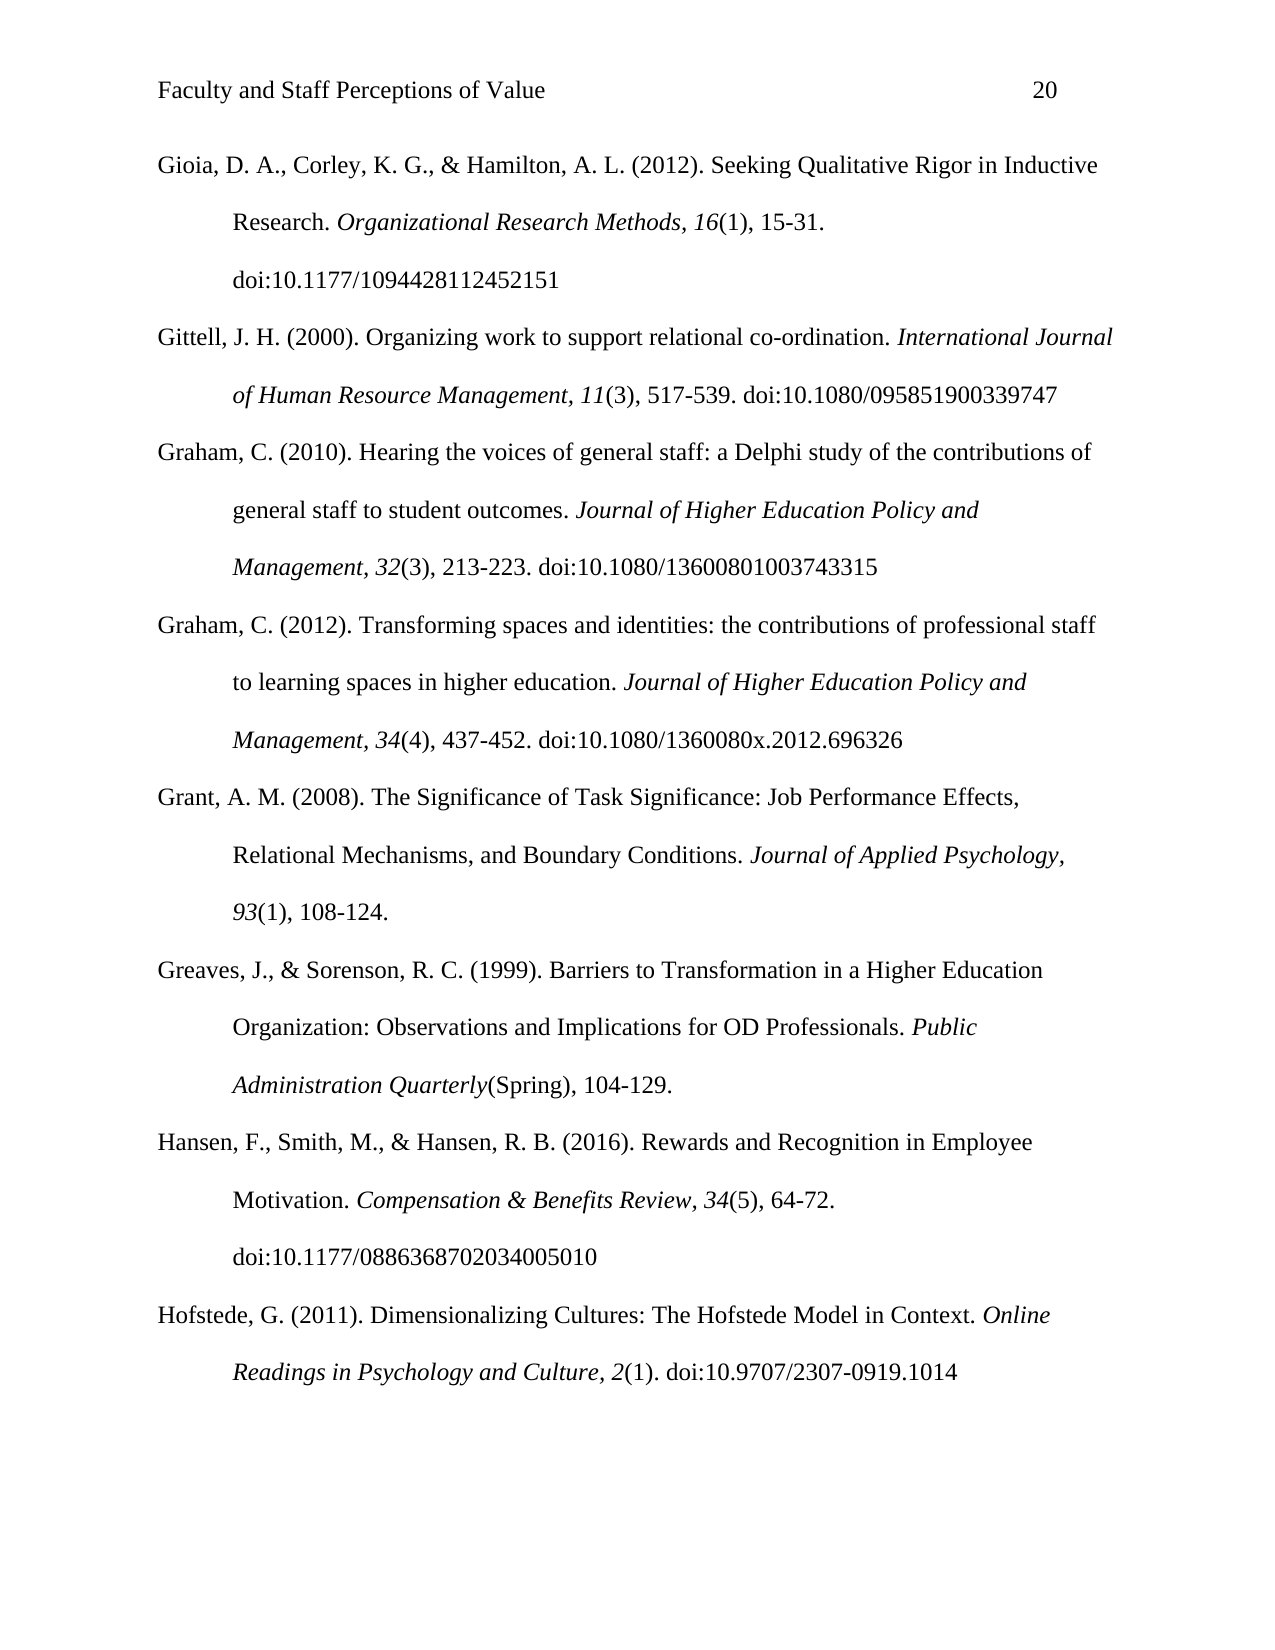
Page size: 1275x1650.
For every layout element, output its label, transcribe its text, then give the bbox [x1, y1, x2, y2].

text Hansen, F., Smith, M., & Hansen, R. B. (2016). Rewards and Recognition in Employee Motivation. Compensation & Benefits Review, 34(5), 64-72. doi:10.1177/0886368702034005010 [157, 1127, 1117, 1271]
text Gittell, J. H. (2000). Organizing work to support relational co-ordination. International Journal of Human Resource Management, 11(3), 517-539. doi:10.1080/095851900339747 [157, 322, 1117, 409]
text Graham, C. (2010). Hearing the voices of general staff: a Delphi study of the contributions of general staff to student outcomes. Journal of Higher Education Policy and Management, 32(3), 213-223. doi:10.1080/13600801003743315 [157, 437, 1117, 581]
text Grant, A. M. (2008). The Significance of Task Significance: Job Performance Effects, Relational Mechanisms, and Boundary Conditions. Journal of Applied Psychology, 93(1), 108-124. [157, 782, 1117, 926]
text Graham, C. (2012). Transforming spaces and identities: the contributions of professional staff to learning spaces in higher education. Journal of Higher Education Policy and Management, 34(4), 437-452. doi:10.1080/1360080x.2012.696326 [157, 610, 1117, 754]
text Greaves, J., & Sorenson, R. C. (1999). Barriers to Transformation in a Higher Education Organization: Observations and Implications for OD Professionals. Public Administration Quarterly(Spring), 104-129. [157, 955, 1117, 1099]
text Gioia, D. A., Corley, K. G., & Hamilton, A. L. (2012). Seeking Qualitative Rigor in Inductive Research. Organizational Research Methods, 16(1), 15-31. doi:10.1177/1094428112452151 [157, 150, 1117, 294]
text Hofstede, G. (2011). Dimensionalizing Cultures: The Hofstede Model in Context. Online Readings in Psychology and Culture, 2(1). doi:10.9707/2307-0919.1014 [157, 1300, 1117, 1386]
